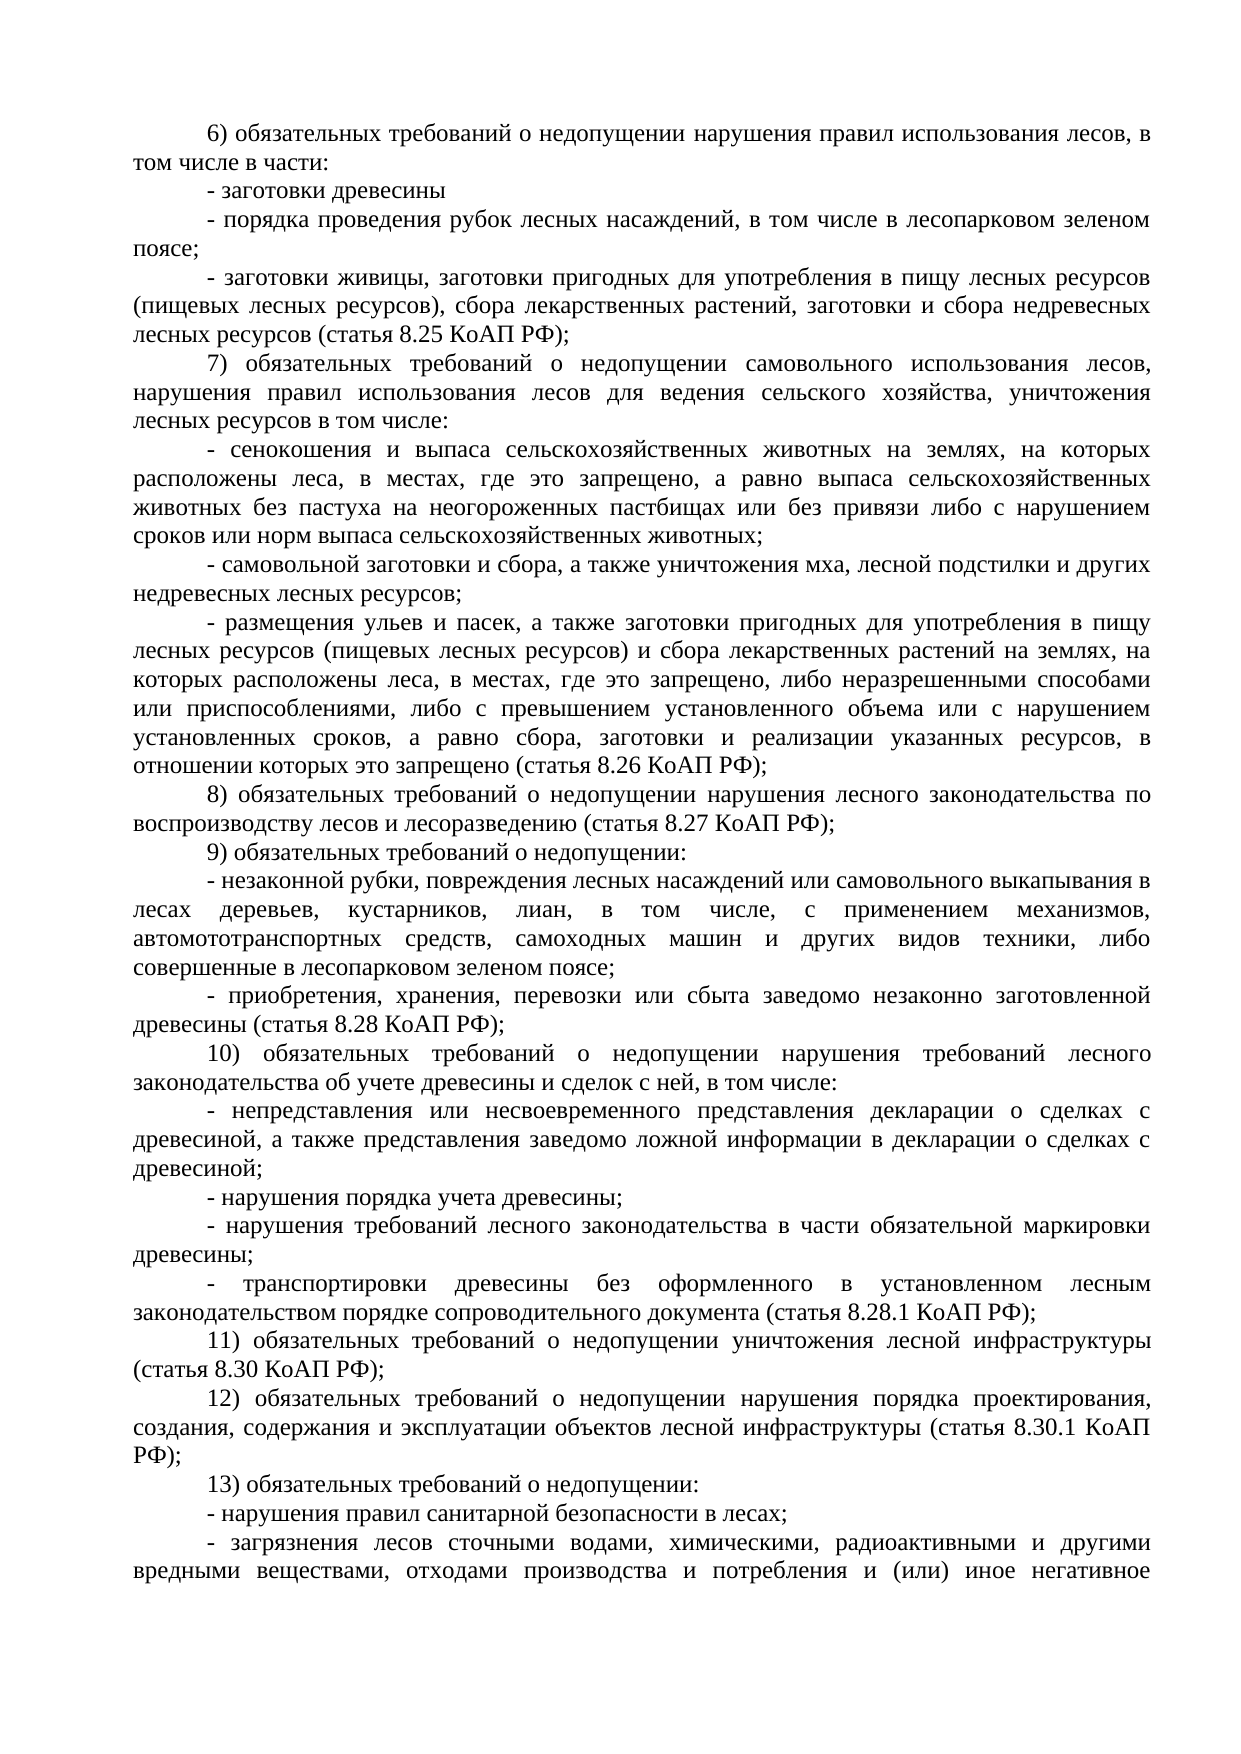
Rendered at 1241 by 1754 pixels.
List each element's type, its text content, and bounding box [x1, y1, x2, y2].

text - приобретения, хранения, перевозки или сбыта заведомо незаконно заготовленной древесины (статья 8.28 КоАП РФ); [133, 981, 1152, 1038]
text - самовольной заготовки и сбора, а также уничтожения мха, лесной подстилки и других недревесных лесных ресурсов; [133, 549, 1152, 607]
text 10) обязательных требований о недопущении нарушения требований лесного законодательства об учете древесины и сделок с ней, в том числе: [133, 1038, 1152, 1096]
text - нарушения правил санитарной безопасности в лесах; [133, 1498, 1152, 1527]
text - порядка проведения рубок лесных насаждений, в том числе в лесопарковом зеленом поясе; [133, 204, 1152, 262]
text 12) обязательных требований о недопущении нарушения порядка проектирования, создания, содержания и эксплуатации объектов лесной инфраструктуры (статья 8.30.1 КоАП РФ); [133, 1383, 1152, 1469]
text - заготовки древесины [133, 176, 1152, 204]
text - нарушения требований лесного законодательства в части обязательной маркировки древесины; [133, 1211, 1152, 1268]
text 7) обязательных требований о недопущении самовольного использования лесов, нарушения правил использования лесов для ведения сельского хозяйства, уничтожения лесных ресурсов в том числе: [133, 348, 1152, 434]
text 9) обязательных требований о недопущении: [133, 837, 1152, 866]
text 8) обязательных требований о недопущении нарушения лесного законодательства по воспроизводству лесов и лесоразведению (статья 8.27 КоАП РФ); [133, 779, 1152, 837]
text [133, 1527, 1152, 1584]
text - сенокошения и выпаса сельскохозяйственных животных на землях, на которых расположены леса, в местах, где это запрещено, а равно выпаса сельскохозяйственных животных без пастуха на неогороженных пастбищах или без привязи либо с нарушением сроков или норм выпаса сельскохозяйственных животных; [133, 434, 1152, 549]
text - заготовки живицы, заготовки пригодных для употребления в пищу лесных ресурсов (пищевых лесных ресурсов), сбора лекарственных растений, заготовки и сбора недревесных лесных ресурсов (статья 8.25 КоАП РФ); [133, 262, 1152, 348]
text 11) обязательных требований о недопущении уничтожения лесной инфраструктуры (статья 8.30 КоАП РФ); [133, 1326, 1152, 1383]
text - размещения ульев и пасек, а также заготовки пригодных для употребления в пищу лесных ресурсов (пищевых лесных ресурсов) и сбора лекарственных растений на землях, на которых расположены леса, в местах, где это запрещено, либо неразрешенными способами или приспособлениями, либо с превышением установленного объема или с нарушением установленных сроков, а равно сбора, заготовки и реализации указанных ресурсов, в отношении которых это запрещено (статья 8.26 КоАП РФ); [133, 607, 1152, 779]
text - непредставления или несвоевременного представления декларации о сделках с древесиной, а также представления заведомо ложной информации в декларации о сделках с древесиной; [133, 1096, 1152, 1182]
text - незаконной рубки, повреждения лесных насаждений или самовольного выкапывания в лесах деревьев, кустарников, лиан, в том числе, с применением механизмов, автомототранспортных средств, самоходных машин и других видов техники, либо совершенные в лесопарковом зеленом поясе; [133, 866, 1152, 981]
text - нарушения порядка учета древесины; [133, 1182, 1152, 1211]
text - транспортировки древесины без оформленного в установленном лесным законодательством порядке сопроводительного документа (статья 8.28.1 КоАП РФ); [133, 1268, 1152, 1326]
text 6) обязательных требований о недопущении нарушения правил использования лесов, в том числе в части: [133, 118, 1152, 176]
text 13) обязательных требований о недопущении: [133, 1469, 1152, 1498]
